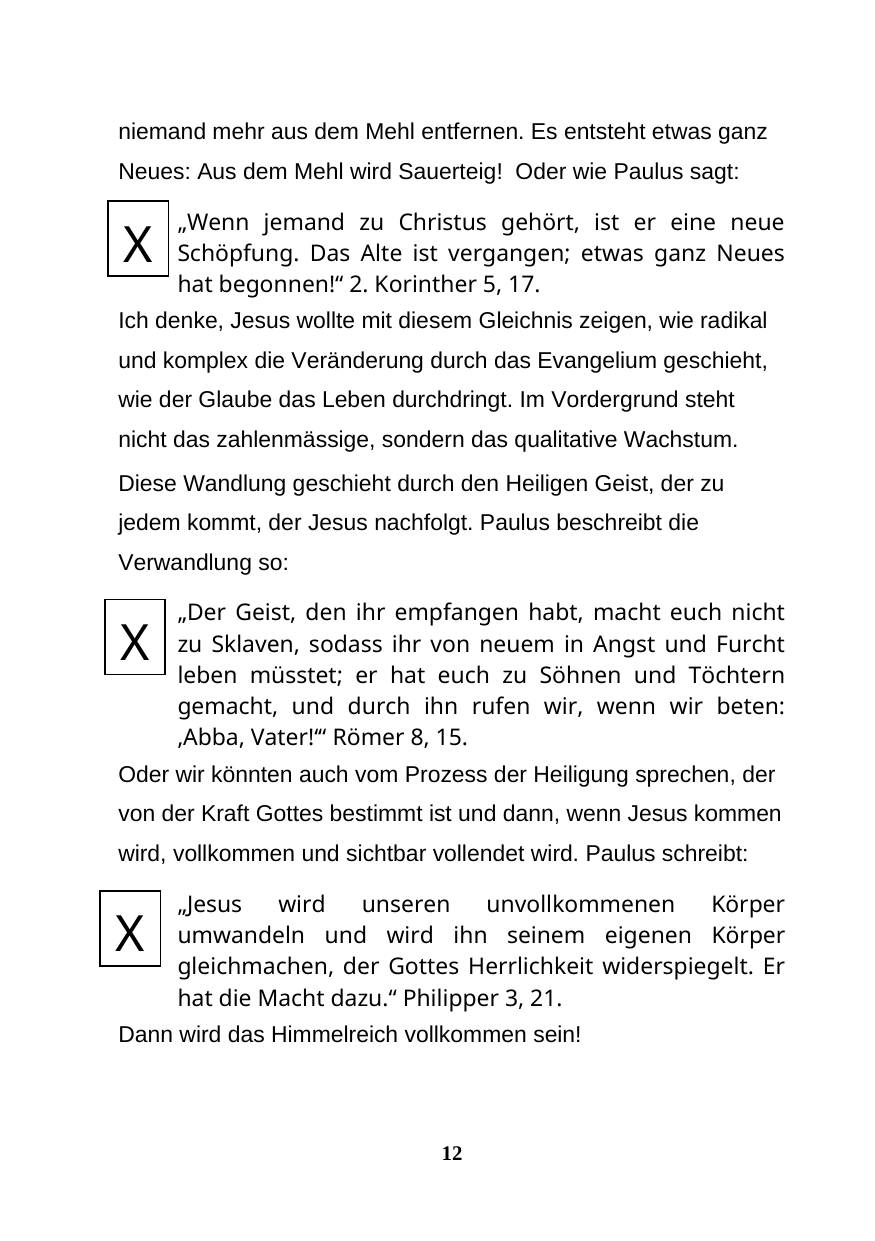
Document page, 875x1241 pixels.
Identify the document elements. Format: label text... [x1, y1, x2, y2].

text Ich denke, Jesus wollte mit diesem Gleichnis zeigen, wie radikal und komplex die Veränderung durch das Evangelium geschieht, wie der Glaube das Leben durchdringt. Im Vordergrund steht nicht das zahlenmässige, sondern das qualitative Wachstum. [118, 307, 785, 452]
text Dann wird das Himmelreich vollkommen sein! [118, 1021, 785, 1047]
text „Jesus wird unseren unvollkommenen Körper umwandeln und wird ihn seinem eigenen Körper gleichmachen, der Gottes Herrlichkeit widerspiegelt. Er hat die Macht dazu.“ Philipper 3, 21. [177, 888, 785, 1013]
text „Der Geist, den ihr empfangen habt, macht euch nicht zu Sklaven, sodass ihr von neuem in Angst und Furcht leben müsstet; er hat euch zu Söhnen und Töchtern gemacht, und durch ihn rufen wir, wenn wir beten: ‚Abba, Vater!‘“ Römer 8, 15. [177, 596, 785, 753]
text „Wenn jemand zu Christus gehört, ist er eine neue Schöpfung. Das Alte ist vergangen; etwas ganz Neues hat begonnen!“ 2. Korinther 5, 17. [177, 205, 785, 299]
text Oder wir könnten auch vom Prozess der Heiligung sprechen, der von der Kraft Gottes bestimmt ist und dann, wenn Jesus kommen wird, vollkommen und sichtbar vollendet wird. Paulus schreibt: [118, 761, 785, 866]
text Diese Wandlung geschieht durch den Heiligen Geist, der zu jedem kommt, der Jesus nachfolgt. Paulus beschreibt die Verwandlung so: [118, 469, 785, 575]
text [118, 118, 785, 184]
